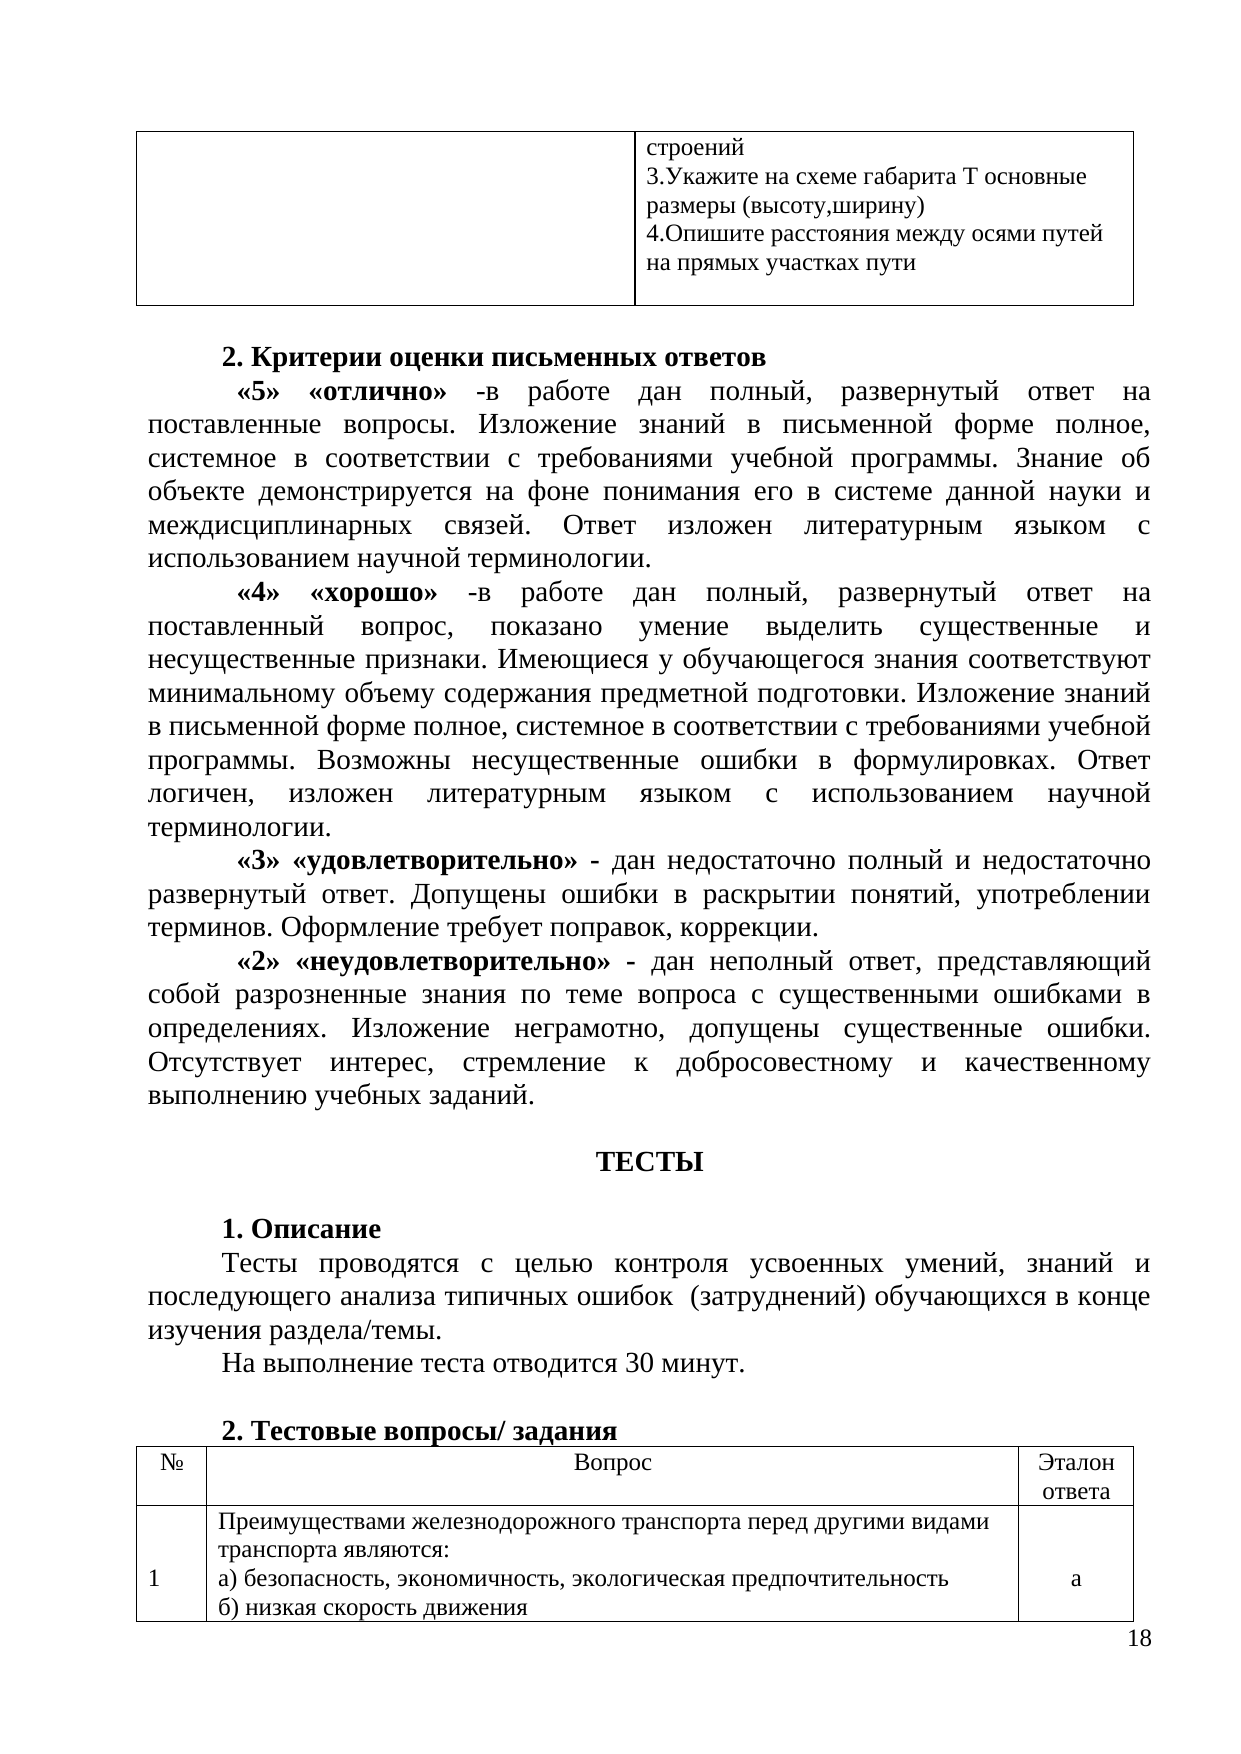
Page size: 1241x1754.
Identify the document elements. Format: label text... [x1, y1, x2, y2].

table_header Эталон ответа [1019, 1447, 1133, 1505]
text ТЕСТЫ [148, 1144, 1152, 1178]
table_header № [137, 1447, 206, 1505]
text «2» «неудовлетворительно» - дан неполный ответ, представляющий собой разрозненные знания по теме вопроса с существенными ошибками в определениях. Изложение неграмотно, допущены существенные ошибки. Отсутствует интерес, стремление к добросовестному и качественному выполнению учебных заданий. [148, 943, 1152, 1111]
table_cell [207, 1506, 1018, 1621]
table_cell 1 [137, 1506, 206, 1621]
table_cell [636, 132, 1133, 305]
text 2. Критерии оценки письменных ответов [148, 339, 1152, 373]
table_header Вопрос [207, 1447, 1018, 1505]
text 2. Тестовые вопросы/ задания [148, 1413, 1152, 1446]
text «3» «удовлетворительно» - дан недостаточно полный и недостаточно развернутый ответ. Допущены ошибки в раскрытии понятий, употреблении терминов. Оформление требует поправок, коррекции. [148, 842, 1152, 943]
text На выполнение теста отводится 30 минут. [148, 1346, 1152, 1379]
text 1. Описание [148, 1211, 1152, 1245]
text Тесты проводятся с целью контроля усвоенных умений, знаний и последующего анализа типичных ошибок (затруднений) обучающихся в конце изучения раздела/темы. [148, 1245, 1152, 1346]
text «5» «отлично» -в работе дан полный, развернутый ответ на поставленные вопросы. Изложение знаний в письменной форме полное, системное в соответствии с требованиями учебной программы. Знание об объекте демонстрируется на фоне понимания его в системе данной науки и междисциплинарных связей. Ответ изложен литературным языком с использованием научной терминологии. [148, 373, 1152, 574]
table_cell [137, 132, 634, 305]
table_cell а [1019, 1506, 1133, 1621]
text «4» «хорошо» -в работе дан полный, развернутый ответ на поставленный вопрос, показано умение выделить существенные и несущественные признаки. Имеющиеся у обучающегося знания соответствуют минимальному объему содержания предметной подготовки. Изложение знаний в письменной форме полное, системное в соответствии с требованиями учебной программы. Возможны несущественные ошибки в формулировках. Ответ логичен, изложен литературным языком с использованием научной терминологии. [148, 574, 1152, 842]
